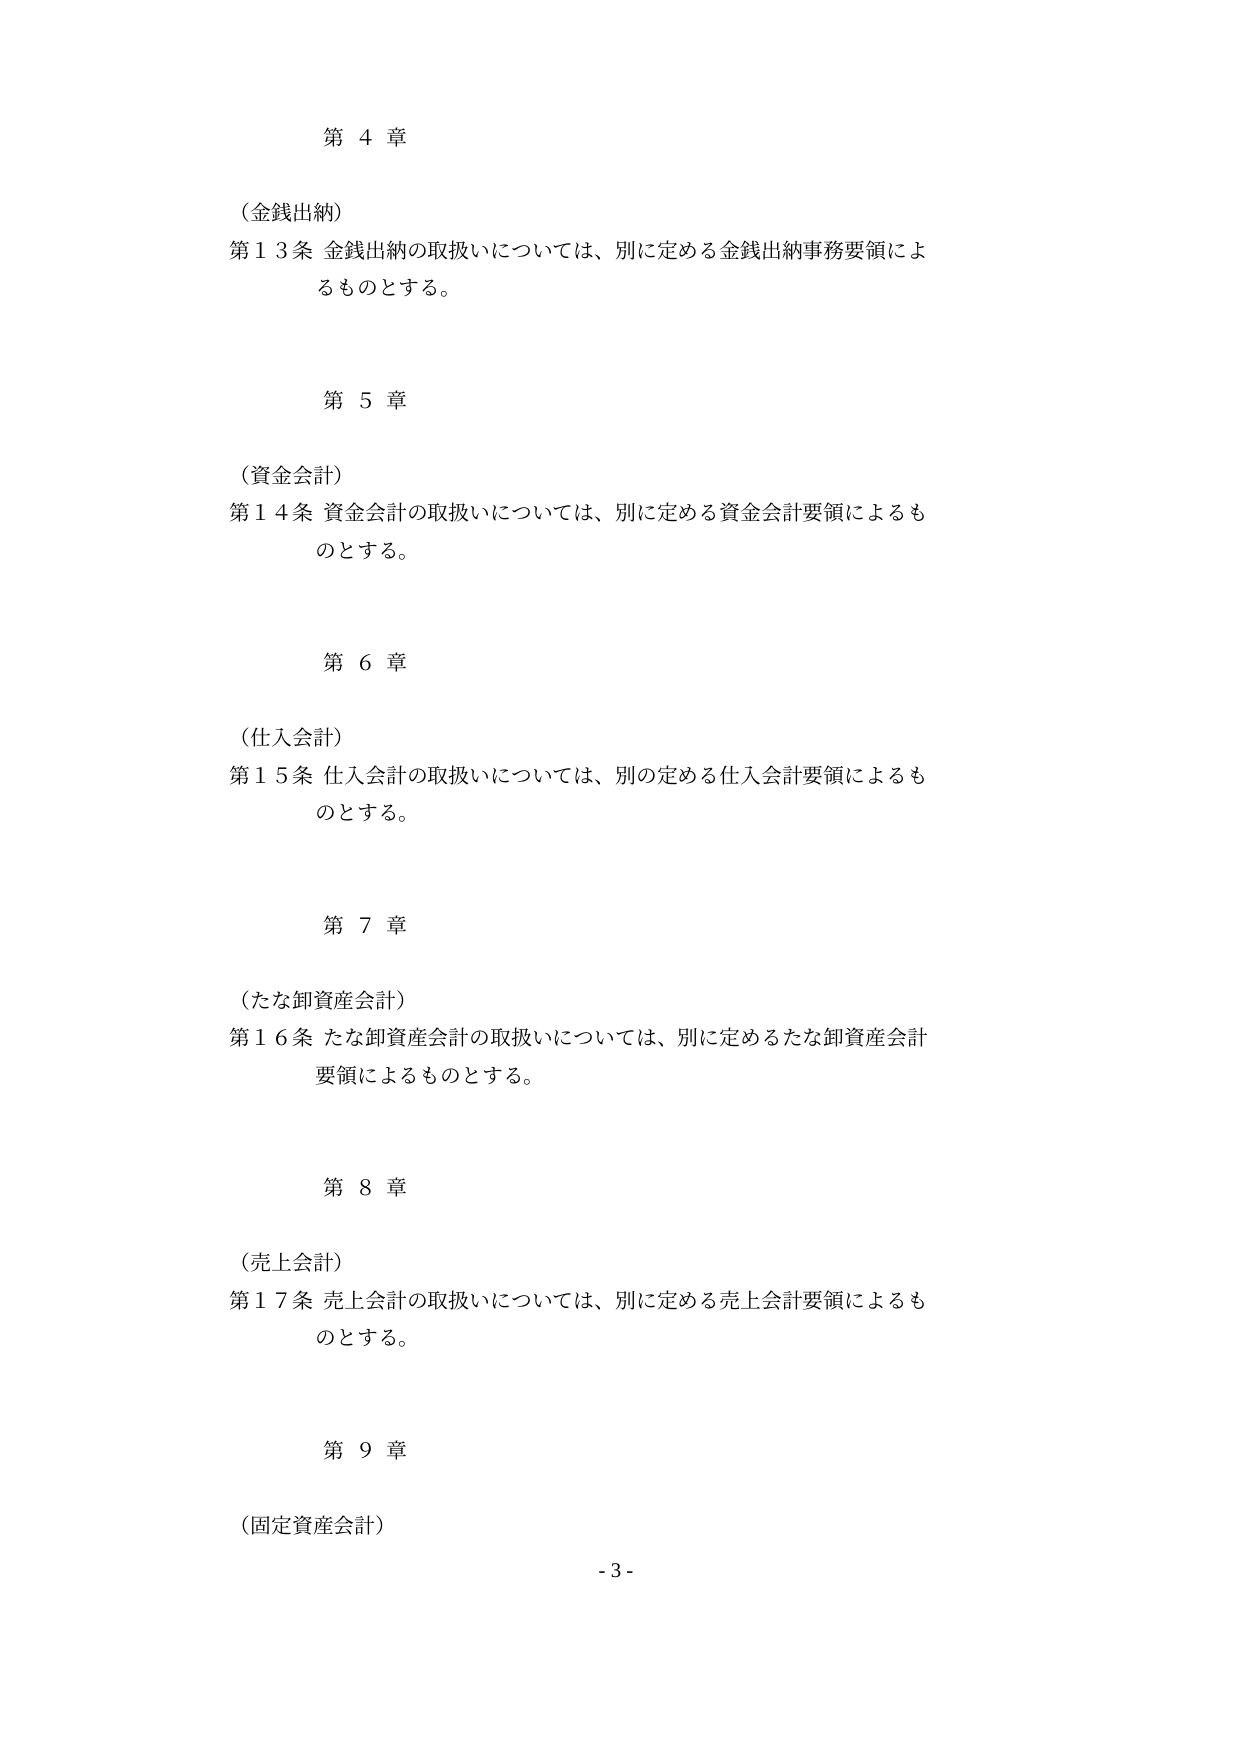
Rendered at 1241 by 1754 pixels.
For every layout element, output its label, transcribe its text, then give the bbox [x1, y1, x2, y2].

text 第 ９ 章 [229, 1427, 959, 1464]
text 第１４条 資金会計の取扱いについては、別に定める資金会計要領によるも [229, 489, 959, 527]
text （資金会計） [229, 452, 959, 489]
text 第 ５ 章 [229, 377, 959, 414]
text 第１５条 仕入会計の取扱いについては、別の定める仕入会計要領によるも [229, 752, 959, 789]
text 第 ７ 章 [229, 902, 959, 939]
text （固定資産会計） [229, 1502, 959, 1539]
text 第 ８ 章 [229, 1164, 959, 1202]
text 第１６条 たな卸資産会計の取扱いについては、別に定めるたな卸資産会計 [229, 1014, 959, 1052]
text （売上会計） [229, 1239, 959, 1277]
text のとする。 [315, 527, 959, 564]
text （仕入会計） [229, 714, 959, 752]
text のとする。 [315, 789, 959, 827]
text 要領によるものとする。 [315, 1052, 959, 1089]
text 第１３条 金銭出納の取扱いについては、別に定める金銭出納事務要領によ [229, 227, 959, 264]
text るものとする。 [315, 264, 959, 302]
text （たな卸資産会計） [229, 977, 959, 1014]
text 第１７条 売上会計の取扱いについては、別に定める売上会計要領によるも [229, 1277, 959, 1314]
text 第 ４ 章 [229, 114, 959, 152]
text 第 ６ 章 [229, 639, 959, 677]
text （金銭出納） [229, 189, 959, 227]
text のとする。 [315, 1314, 959, 1352]
